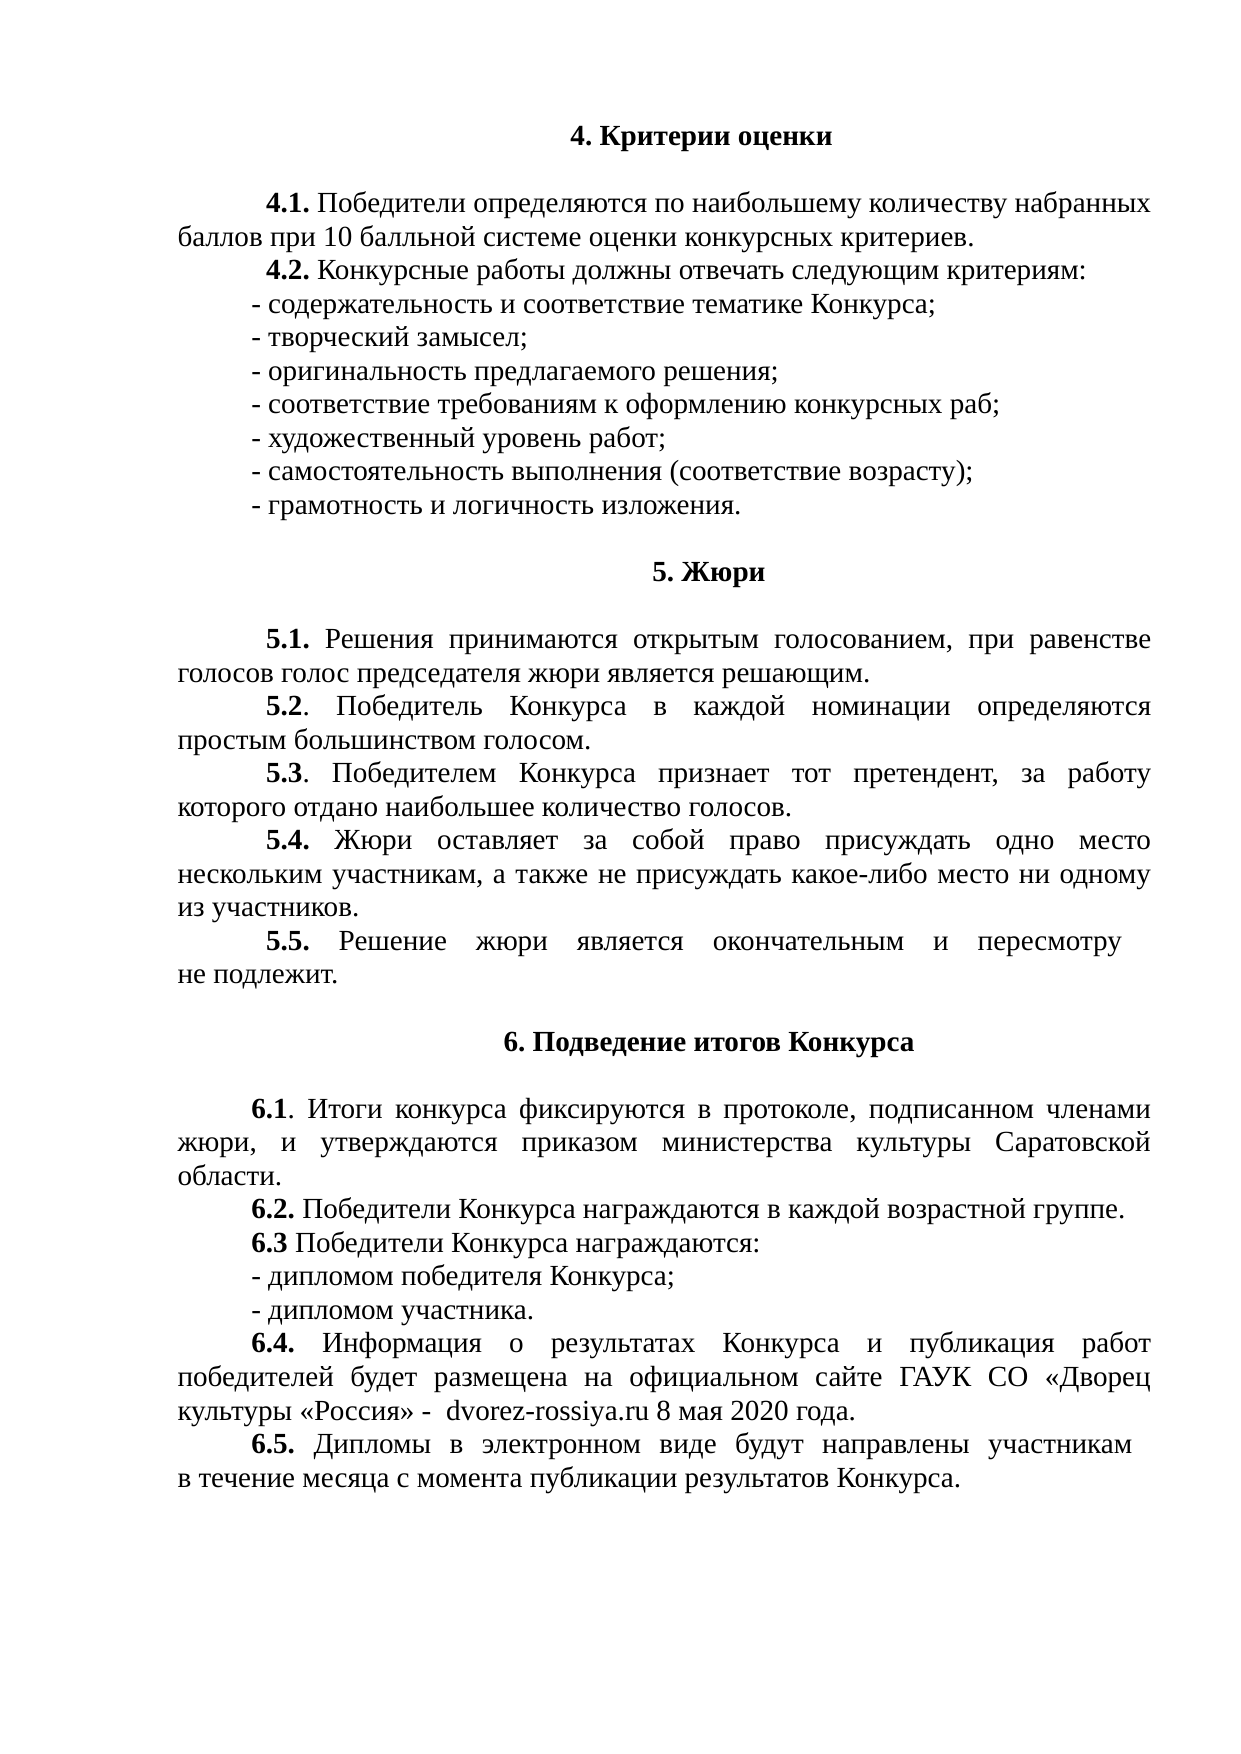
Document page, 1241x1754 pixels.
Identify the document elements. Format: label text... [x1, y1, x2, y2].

text - самостоятельность выполнения (соответствие возрасту); [177, 453, 1152, 487]
text 6. Подведение итогов Конкурса [177, 1024, 1152, 1057]
text 5.1. Решения принимаются открытым голосованием, при равенстве голосов голос председателя жюри является решающим. [177, 621, 1152, 688]
text - соответствие требованиям к оформлению конкурсных раб; [177, 386, 1152, 420]
text 4.1. Победители определяются по наибольшему количеству набранных баллов при 10 балльной системе оценки конкурсных критериев. [177, 185, 1152, 252]
text - оригинальность предлагаемого решения; [177, 353, 1152, 386]
text 5.5. Решение жюри является окончательным и пересмотру не подлежит. [177, 923, 1152, 990]
text 5.3. Победителем Конкурса признает тот претендент, за работу которого отдано наибольшее количество голосов. [177, 755, 1152, 822]
text - художественный уровень работ; [177, 420, 1152, 453]
text - творческий замысел; [177, 319, 1152, 353]
text 5.2. Победитель Конкурса в каждой номинации определяются простым большинством голосом. [177, 688, 1152, 755]
text 4.2. Конкурсные работы должны отвечать следующим критериям: [177, 252, 1152, 286]
text 5. Жюри [177, 554, 1152, 588]
text 6.1. Итоги конкурса фиксируются в протоколе, подписанном членами жюри, и утверждаются приказом министерства культуры Саратовской области. [177, 1091, 1152, 1191]
text 6.5. Дипломы в электронном виде будут направлены участникам в течение месяца с момента публикации результатов Конкурса. [177, 1426, 1152, 1493]
text - грамотность и логичность изложения. [177, 487, 1152, 521]
text 6.4. Информация о результатах Конкурса и публикация работ победителей будет размещена на официальном сайте ГАУК СО «Дворец культуры «Россия» - dvorez-rossiya.ru 8 мая 2020 года. [177, 1326, 1152, 1426]
text - дипломом победителя Конкурса; [177, 1258, 1152, 1292]
text - дипломом участника. [177, 1292, 1152, 1326]
text 5.4. Жюри оставляет за собой право присуждать одно место нескольким участникам, а также не присуждать какое-либо место ни одному из участников. [177, 822, 1152, 923]
text 4. Критерии оценки [177, 118, 1152, 152]
text - содержательность и соответствие тематике Конкурса; [177, 286, 1152, 319]
text 6.2. Победители Конкурса награждаются в каждой возрастной группе. [177, 1191, 1152, 1225]
text 6.3 Победители Конкурса награждаются: [177, 1225, 1152, 1258]
